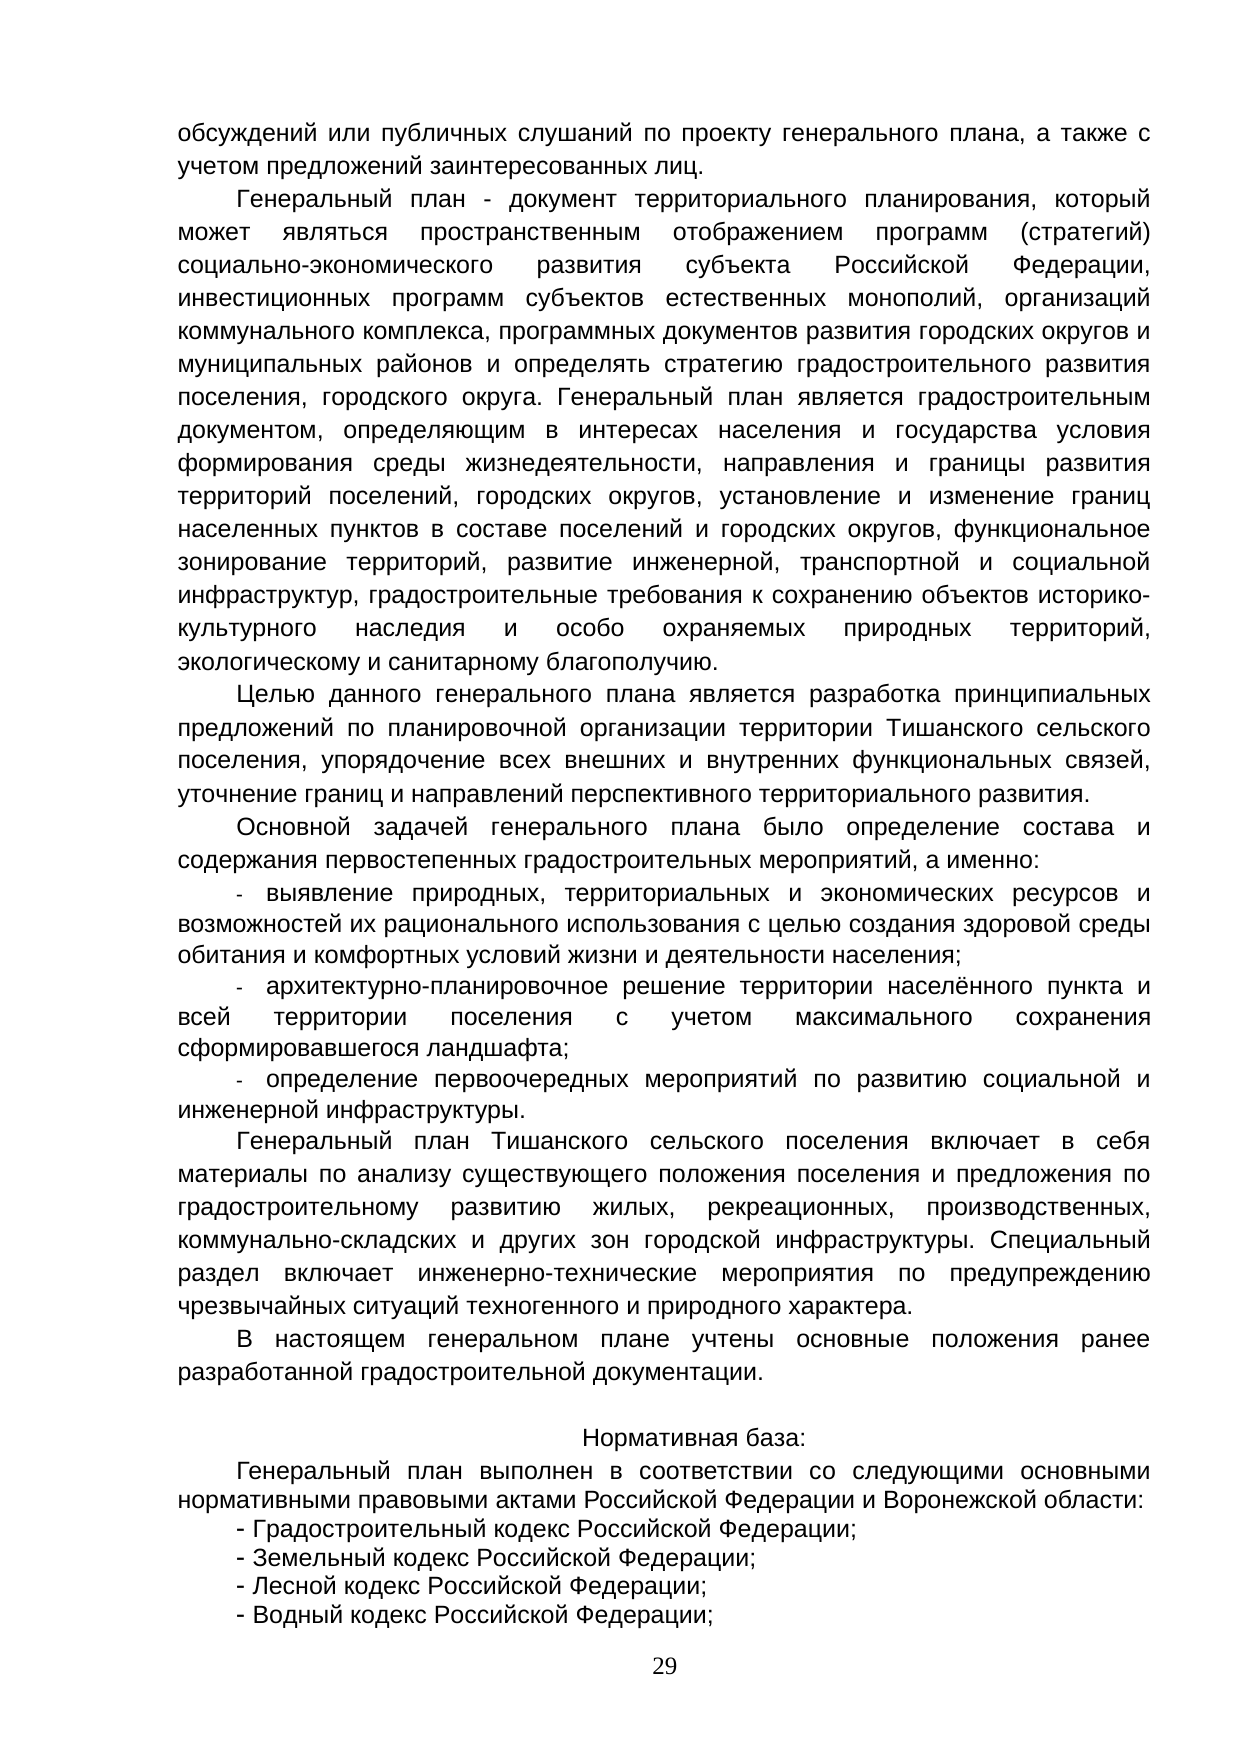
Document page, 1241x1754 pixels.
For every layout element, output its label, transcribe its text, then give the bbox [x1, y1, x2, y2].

text Нормативная база: [177, 1423, 1152, 1452]
list Водный кодекс Российской Федерации; [177, 1600, 1152, 1629]
text В настоящем генеральном плане учтены основные положения ранее разработанной градостроительной документации. [177, 1324, 1152, 1386]
list Градостроительный кодекс Российской Федерации; [177, 1514, 1152, 1542]
list архитектурно-планировочное решение территории населённого пункта и всей территории поселения с учетом максимального сохранения сформировавшегося ландшафта; [177, 971, 1152, 1062]
list Земельный кодекс Российской Федерации; [177, 1542, 1152, 1571]
text Основной задачей генерального плана было определение состава и содержания первостепенных градостроительных мероприятий, а именно: [177, 812, 1152, 873]
list определение первоочередных мероприятий по развитию социальной и инженерной инфраструктуры. [177, 1064, 1152, 1124]
text Генеральный план - документ территориального планирования, который может являться пространственным отображением программ (стратегий) социально-экономического развития субъекта Российской Федерации, инвестиционных программ субъектов естественных монополий, организаций коммунального комплекса, программных документов развития городских округов и муниципальных районов и определять стратегию градостроительного развития поселения, городского округа. Генеральный план является градостроительным документом, определяющим в интересах населения и государства условия формирования среды жизнедеятельности, направления и границы развития территорий поселений, городских округов, установление и изменение границ населенных пунктов в составе поселений и городских округов, функциональное зонирование территорий, развитие инженерной, транспортной и социальной инфраструктур, градостроительные требования к сохранению объектов историко-культурного наследия и особо охраняемых природных территорий, экологическому и санитарному благополучию. [177, 184, 1152, 675]
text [177, 118, 1152, 180]
list выявление природных, территориальных и экономических ресурсов и возможностей их рационального использования с целью создания здоровой среды обитания и комфортных условий жизни и деятельности населения; [177, 878, 1152, 968]
text Генеральный план Тишанского сельского поселения включает в себя материалы по анализу существующего положения поселения и предложения по градостроительному развитию жилых, рекреационных, производственных, коммунально-складских и других зон городской инфраструктуры. Специальный раздел включает инженерно-технические мероприятия по предупреждению чрезвычайных ситуаций техногенного и природного характера. [177, 1126, 1152, 1320]
text Целью данного генерального плана является разработка принципиальных предложений по планировочной организации территории Тишанского сельского поселения, упорядочение всех внешних и внутренних функциональных связей, уточнение границ и направлений перспективного территориального развития. [177, 679, 1152, 807]
list Лесной кодекс Российской Федерации; [177, 1571, 1152, 1600]
text Генеральный план выполнен в соответствии со следующими основными нормативными правовыми актами Российской Федерации и Воронежской области: [177, 1456, 1152, 1514]
